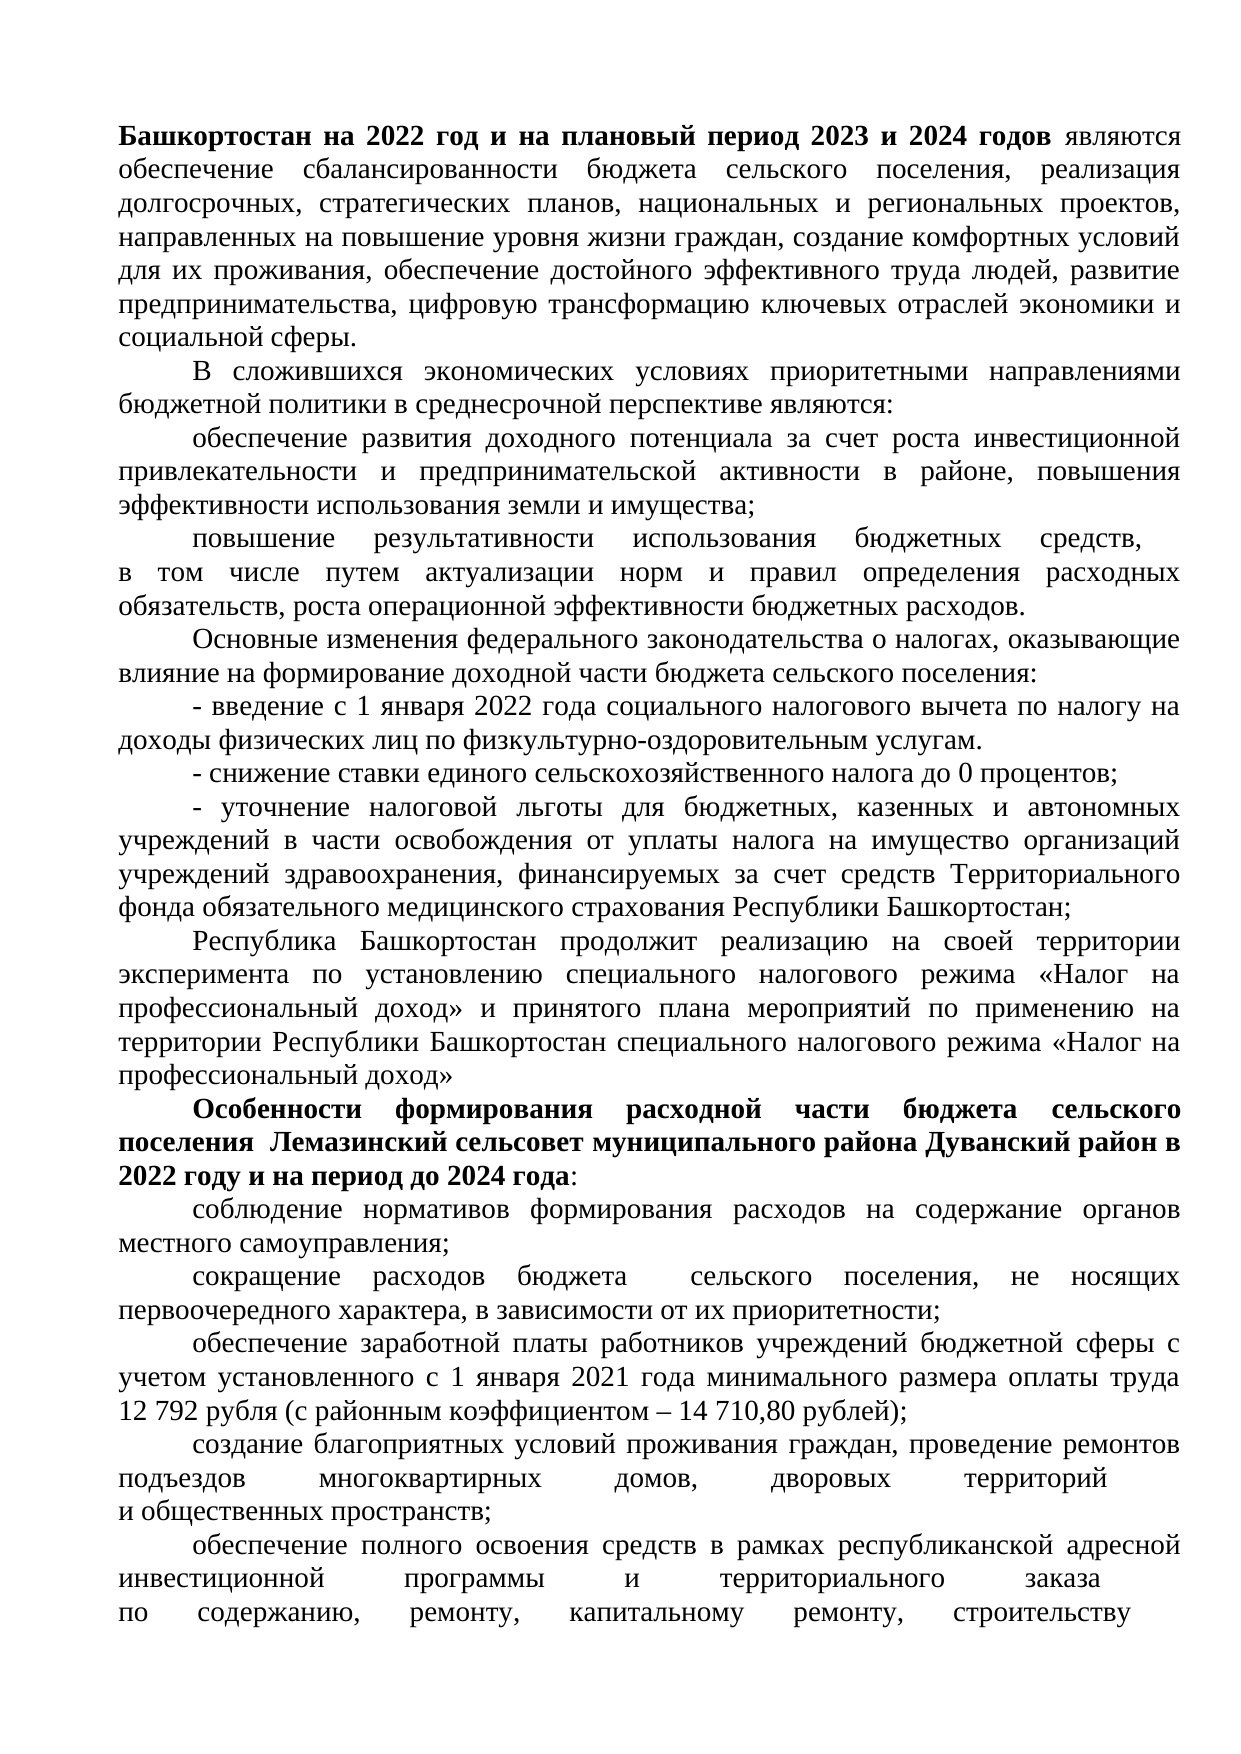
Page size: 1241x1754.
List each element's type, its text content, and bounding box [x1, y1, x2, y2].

text обеспечение заработной платы работников учреждений бюджетной сферы с учетом установленного с 1 января 2021 года минимального размера оплаты труда 12 792 рубля (с районным коэффициентом – 14 710,80 рублей); [118, 1326, 1181, 1426]
text соблюдение нормативов формирования расходов на содержание органов местного самоуправления; [118, 1191, 1181, 1258]
text Основные изменения федерального законодательства о налогах, оказывающие влияние на формирование доходной части бюджета сельского поселения: [118, 621, 1181, 688]
text создание благоприятных условий проживания граждан, проведение ремонтов подъездов многоквартирных домов, дворовых территорий и общественных пространств; [118, 1426, 1181, 1527]
text - снижение ставки единого сельскохозяйственного налога до 0 процентов; [118, 755, 1181, 789]
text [118, 118, 1181, 353]
text В сложившихся экономических условиях приоритетными направлениями бюджетной политики в среднесрочной перспективе являются: [118, 353, 1181, 420]
text - введение с 1 января 2022 года социального налогового вычета по налогу на доходы физических лиц по физкультурно-оздоровительным услугам. [118, 688, 1181, 755]
text обеспечение развития доходного потенциала за счет роста инвестиционной привлекательности и предпринимательской активности в районе, повышения эффективности использования земли и имущества; [118, 420, 1181, 521]
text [118, 1527, 1181, 1627]
text - уточнение налоговой льготы для бюджетных, казенных и автономных учреждений в части освобождения от уплаты налога на имущество организаций учреждений здравоохранения, финансируемых за счет средств Территориального фонда обязательного медицинского страхования Республики Башкортостан; [118, 789, 1181, 923]
text Особенности формирования расходной части бюджета сельского поселения Лемазинский сельсовет муниципального района Дуванский район в 2022 году и на период до 2024 года: [118, 1091, 1181, 1191]
text сокращение расходов бюджета сельского поселения, не носящих первоочередного характера, в зависимости от их приоритетности; [118, 1258, 1181, 1326]
text Республика Башкортостан продолжит реализацию на своей территории эксперимента по установлению специального налогового режима «Налог на профессиональный доход» и принятого плана мероприятий по применению на территории Республики Башкортостан специального налогового режима «Налог на профессиональный доход» [118, 923, 1181, 1091]
text повышение результативности использования бюджетных средств, в том числе путем актуализации норм и правил определения расходных обязательств, роста операционной эффективности бюджетных расходов. [118, 521, 1181, 621]
